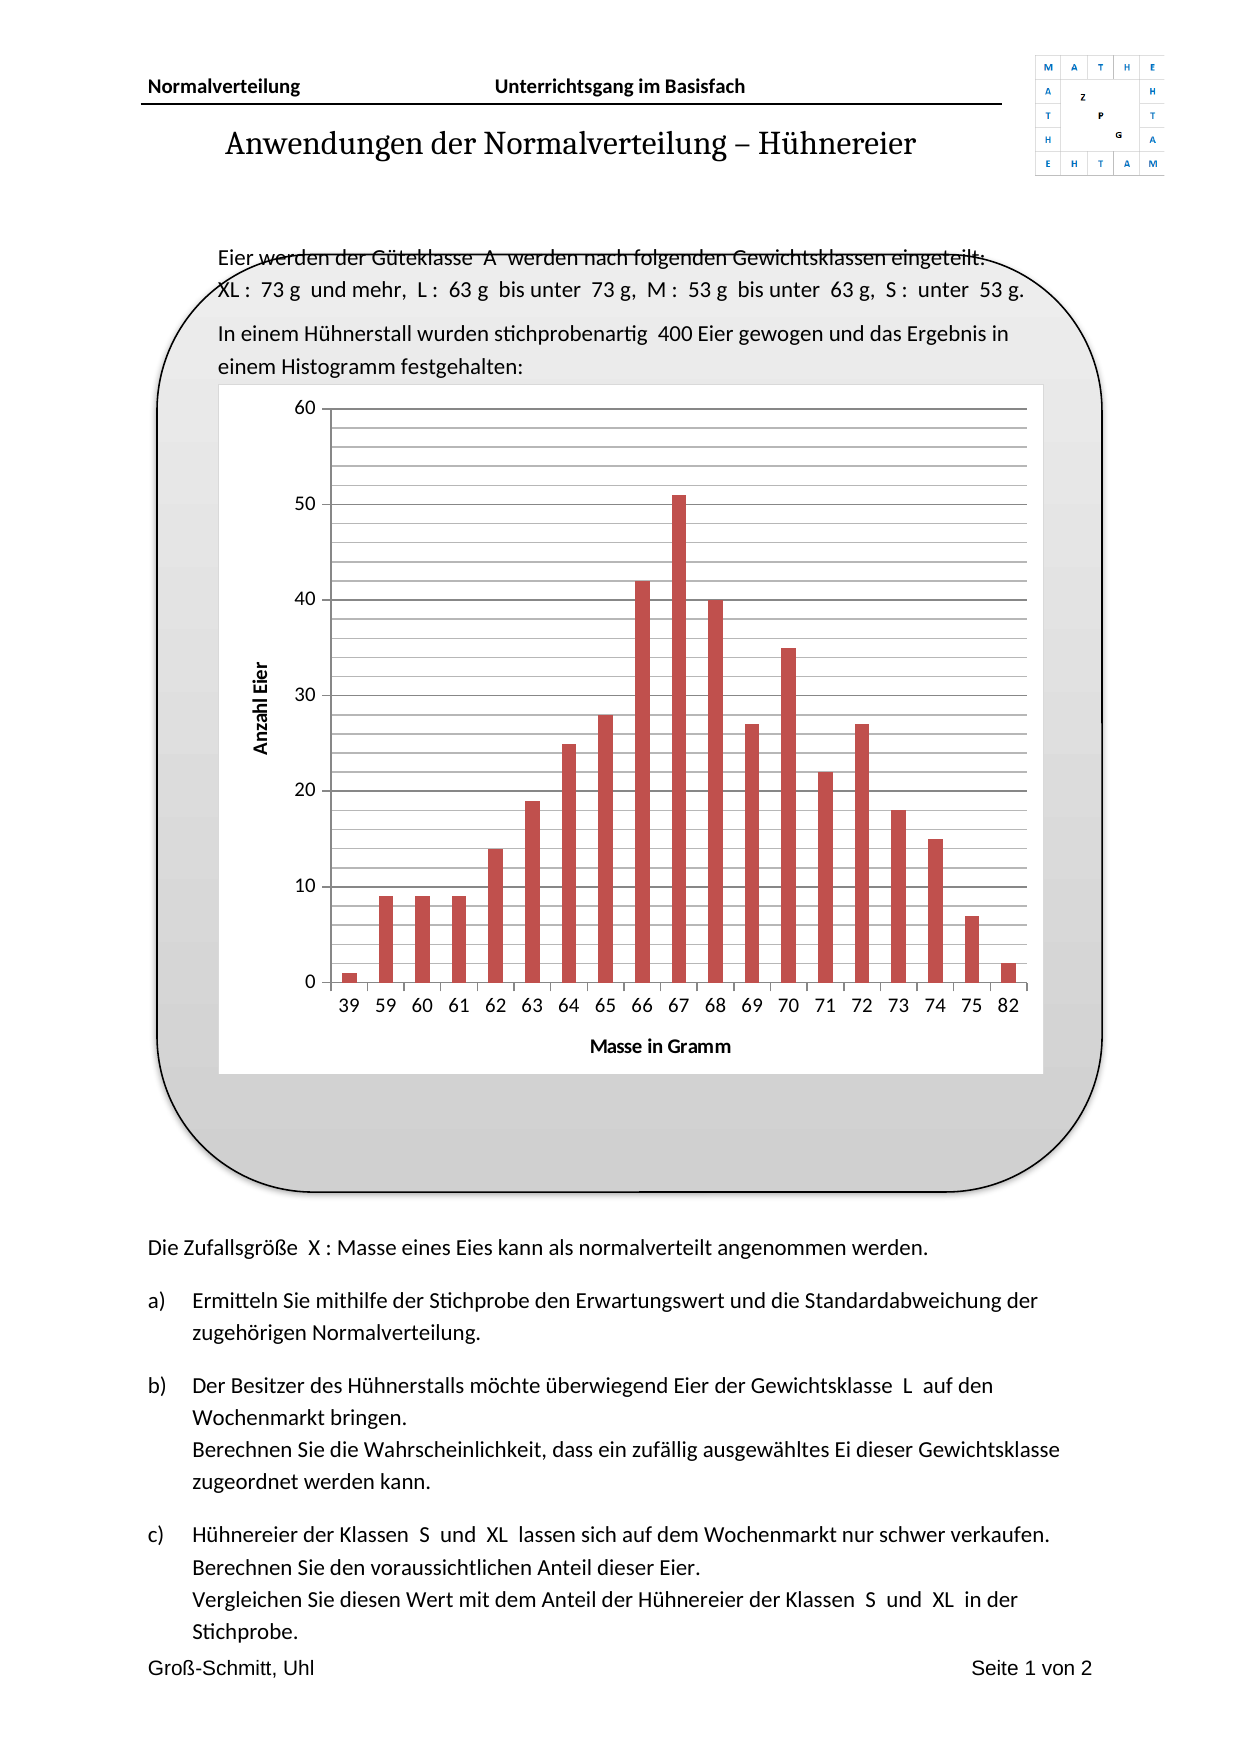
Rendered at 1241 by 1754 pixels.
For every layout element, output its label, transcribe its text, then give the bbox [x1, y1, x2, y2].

list Ermitteln Sie mithilfe der Stichprobe den Erwartungswert und die Standardabweichung der zugehörigen Normalverteilung. [148, 1286, 1093, 1346]
text Anwendungen der Normalverteilung – Hühnereier [133, 124, 1027, 163]
picture [1027, 48, 1165, 177]
list Hühnereier der Klassen S und XL lassen sich auf dem Wochenmarkt nur schwer verkaufen. Berechnen Sie den voraussichtlichen Anteil dieser Eier. Vergleichen Sie diesen Wert mit dem Anteil der Hühnereier der Klassen S und XL in der Stichprobe. [148, 1521, 1093, 1645]
list Der Besitzer des Hühnerstalls möchte überwiegend Eier der Gewichtsklasse L auf den Wochenmarkt bringen. Berechnen Sie die Wahrscheinlichkeit, dass ein zufällig ausgewähltes Ei dieser Gewichtsklasse zugeordnet werden kann. [148, 1371, 1093, 1496]
list Die Zufallsgröße X : Masse eines Eies kann als normalverteilt angenommen werden. [148, 1233, 1093, 1261]
